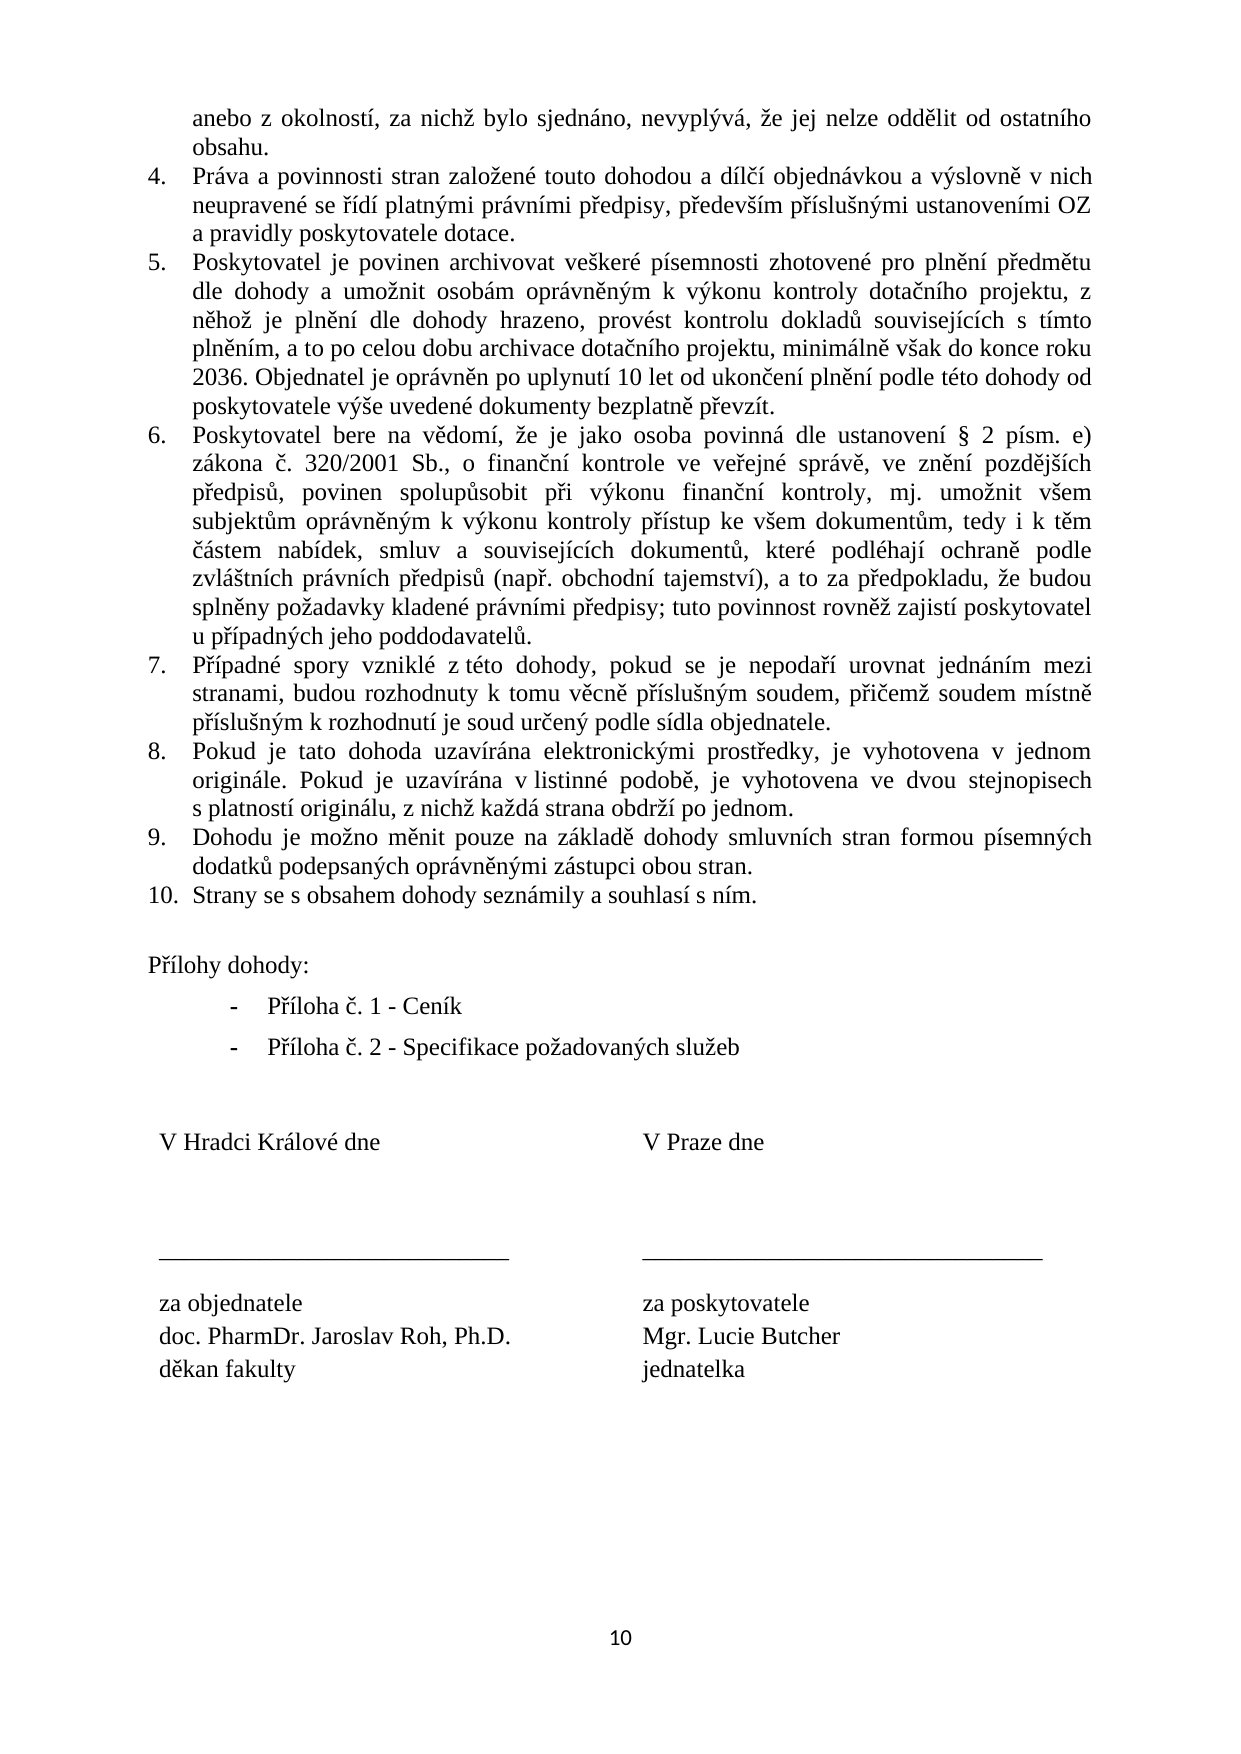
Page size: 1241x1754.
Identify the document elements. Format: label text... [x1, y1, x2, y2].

table_cell ________________________________ za poskytovatele Mgr. Lucie Butcher jednatelka [631, 1181, 1163, 1440]
list Práva a povinnosti stran založené touto dohodou a dílčí objednávkou a výslovně v nich neupravené se řídí platnými právními předpisy, především příslušnými ustanoveními OZ a pravidly poskytovatele dotace. [148, 161, 1093, 247]
table_cell ____________________________ za objednatele doc. PharmDr. Jaroslav Roh, Ph.D. děkan fakulty [148, 1181, 631, 1440]
list Příloha č. 2 - Specifikace požadovaných služeb [229, 1032, 1093, 1061]
list Případné spory vzniklé z této dohody, pokud se je nepodaří urovnat jednáním mezi stranami, budou rozhodnuty k tomu věcně příslušným soudem, přičemž soudem místně příslušným k rozhodnutí je soud určený podle sídla objednatele. [148, 650, 1093, 736]
table_header V Praze dne [631, 1074, 1163, 1181]
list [148, 103, 1093, 161]
list Poskytovatel bere na vědomí, že je jako osoba povinná dle ustanovení § 2 písm. e) zákona č. 320/2001 Sb., o finanční kontrole ve veřejné správě, ve znění pozdějších předpisů, povinen spolupůsobit při výkonu finanční kontroly, mj. umožnit všem subjektům oprávněným k výkonu kontroly přístup ke všem dokumentům, tedy i k těm částem nabídek, smluv a souvisejících dokumentů, které podléhají ochraně podle zvláštních právních předpisů (např. obchodní tajemství), a to za předpokladu, že budou splněny požadavky kladené právními předpisy; tuto povinnost rovněž zajistí poskytovatel u případných jeho poddodavatelů. [148, 420, 1093, 650]
list Dohodu je možno měnit pouze na základě dohody smluvních stran formou písemných dodatků podepsaných oprávněnými zástupci obou stran. [148, 822, 1093, 880]
list Strany se s obsahem dohody seznámily a souhlasí s ním. [148, 880, 1093, 908]
list Příloha č. 1 - Ceník [229, 991, 1093, 1020]
table_header V Hradci Králové dne [148, 1074, 631, 1181]
list Pokud je tato dohoda uzavírána elektronickými prostředky, je vyhotovena v jednom originále. Pokud je uzavírána v listinné podobě, je vyhotovena ve dvou stejnopisech s platností originálu, z nichž každá strana obdrží po jednom. [148, 736, 1093, 822]
text Přílohy dohody: [148, 950, 1093, 978]
list Poskytovatel je povinen archivovat veškeré písemnosti zhotovené pro plnění předmětu dle dohody a umožnit osobám oprávněným k výkonu kontroly dotačního projektu, z něhož je plnění dle dohody hrazeno, provést kontrolu dokladů souvisejících s tímto plněním, a to po celou dobu archivace dotačního projektu, minimálně však do konce roku 2036. Objednatel je oprávněn po uplynutí 10 let od ukončení plnění podle této dohody od poskytovatele výše uvedené dokumenty bezplatně převzít. [148, 247, 1093, 420]
